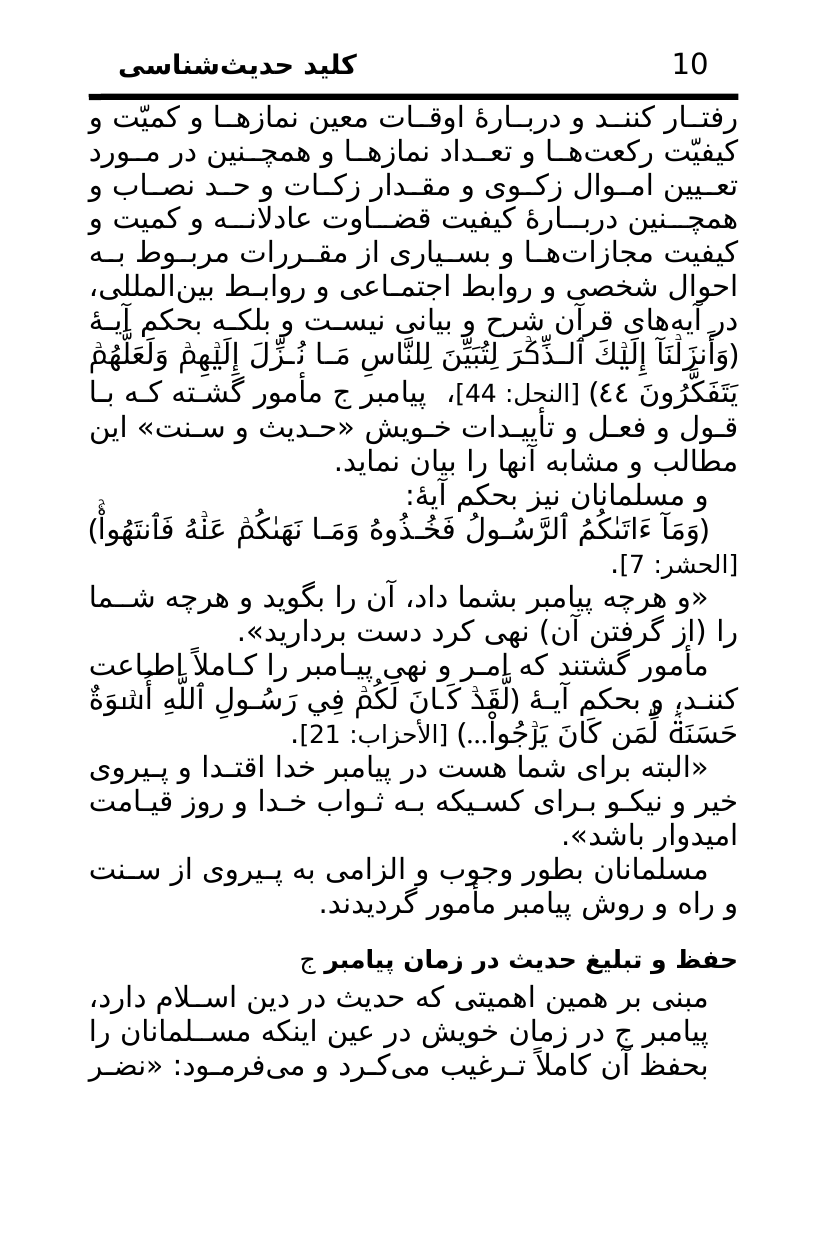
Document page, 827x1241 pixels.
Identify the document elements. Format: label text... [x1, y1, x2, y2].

text مسلمانان بطور وجوب و الزامی به پیروی از سنت و راه و روش پیامبر مأمور گردیدند. [89, 852, 738, 920]
text و مسلمانان نیز بحکم آیۀ: [89, 478, 738, 512]
text «و هرچه پیامبر بشما داد، آن را بگوید و هرچه شما را (از گرفتن آن) نهی کرد دست بردارید». [89, 580, 738, 648]
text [89, 100, 738, 478]
text ﴿وَمَآ ءَاتَىٰكُمُ ٱلرَّسُولُ فَخُذُوهُ وَمَا نَهَىٰكُمۡ عَنۡهُ فَٱنتَهُواْۚ﴾ [الحشر: 7]. [89, 512, 738, 580]
text حفظ و تبلیغ حدیث در زمان پیامبر ج [89, 945, 738, 974]
text مأمور گشتند که امر و نهی پیامبر را کاملاً اطاعت کنند، و بحکم آیۀ ﴿لَّقَدۡ كَانَ لَكُمۡ فِي رَسُولِ ٱللَّهِ أُسۡوَةٌ حَسَنَةٞ لِّمَن كَانَ يَرۡجُواْ...﴾ [الأحزاب: 21]. [89, 648, 738, 750]
text «البته برای شما هست در پیامبر خدا اقتدا و پیروی خیر و نیکو برای کسیکه به ثواب خدا و روز قیامت امیدوار باشد». [89, 750, 738, 852]
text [89, 981, 708, 1082]
